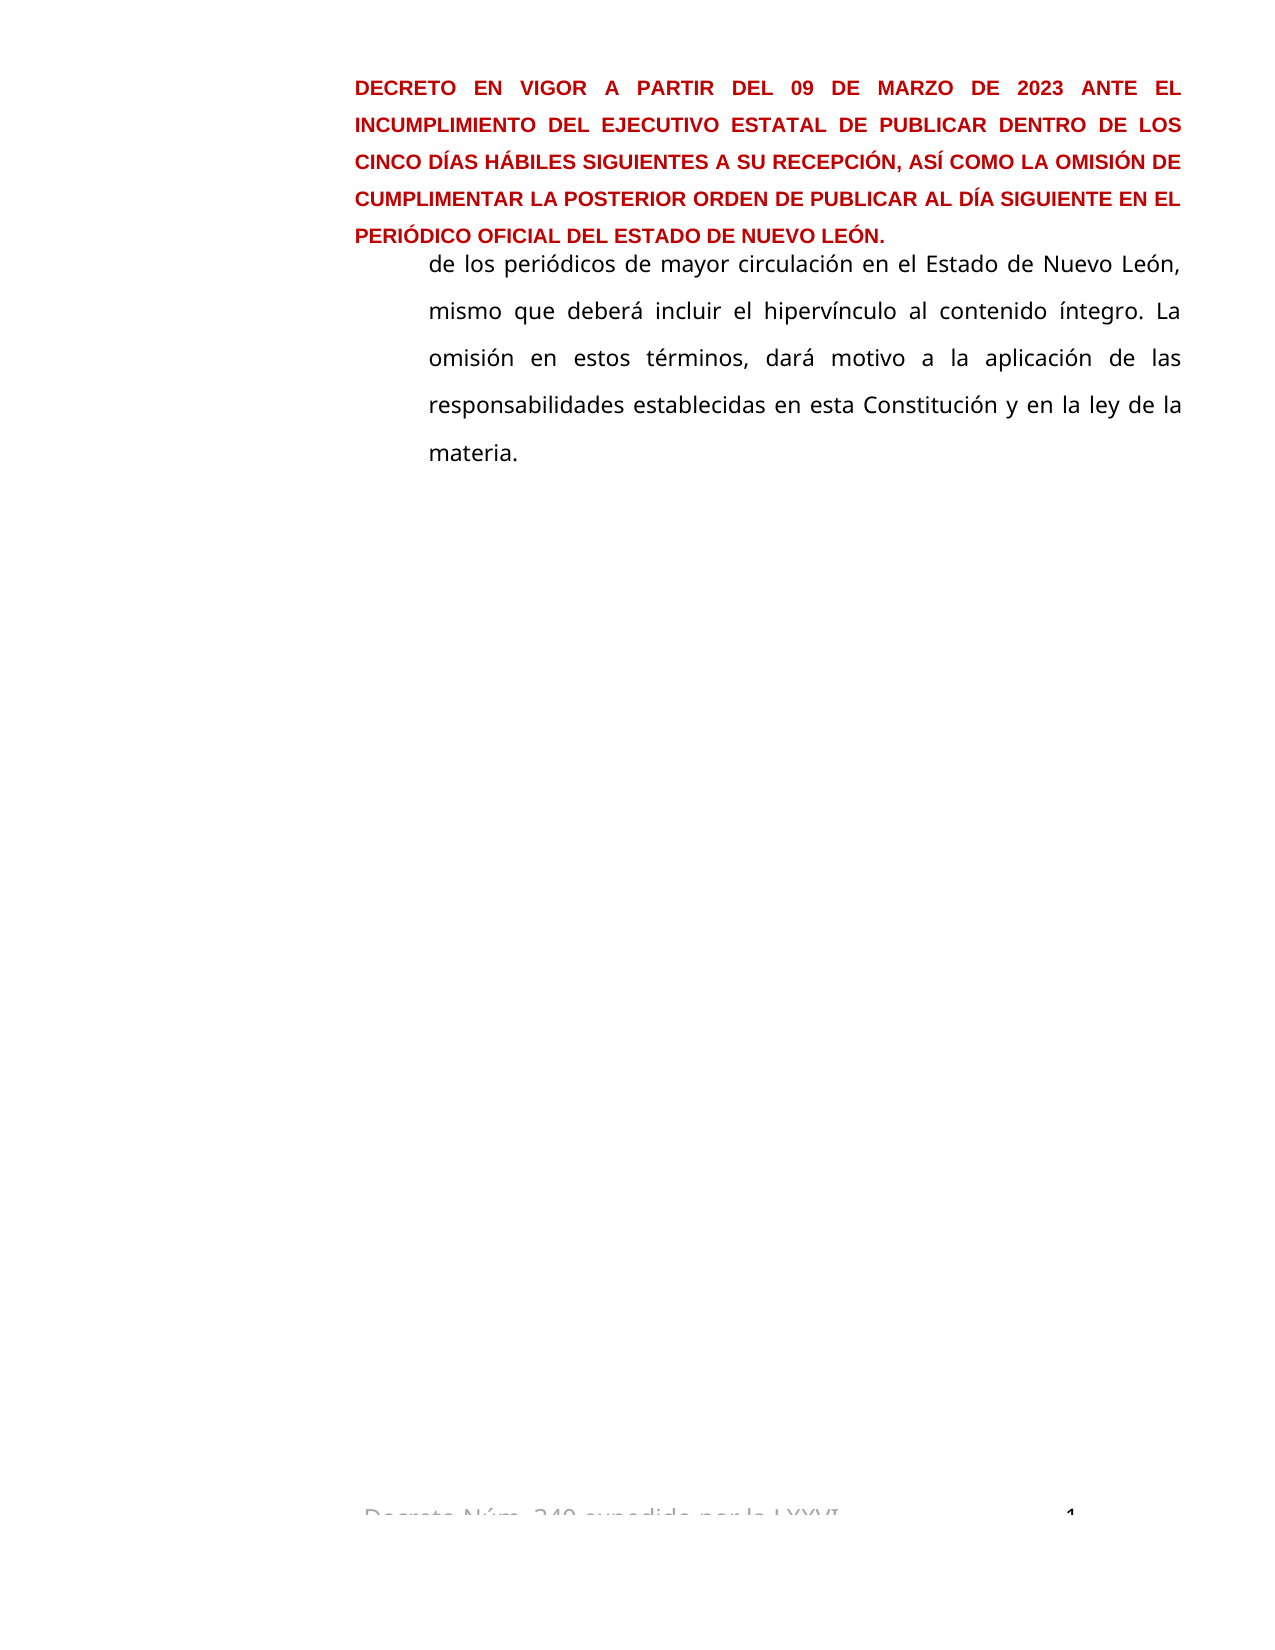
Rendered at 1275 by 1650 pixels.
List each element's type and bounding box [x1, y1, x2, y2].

text [428, 248, 1182, 468]
